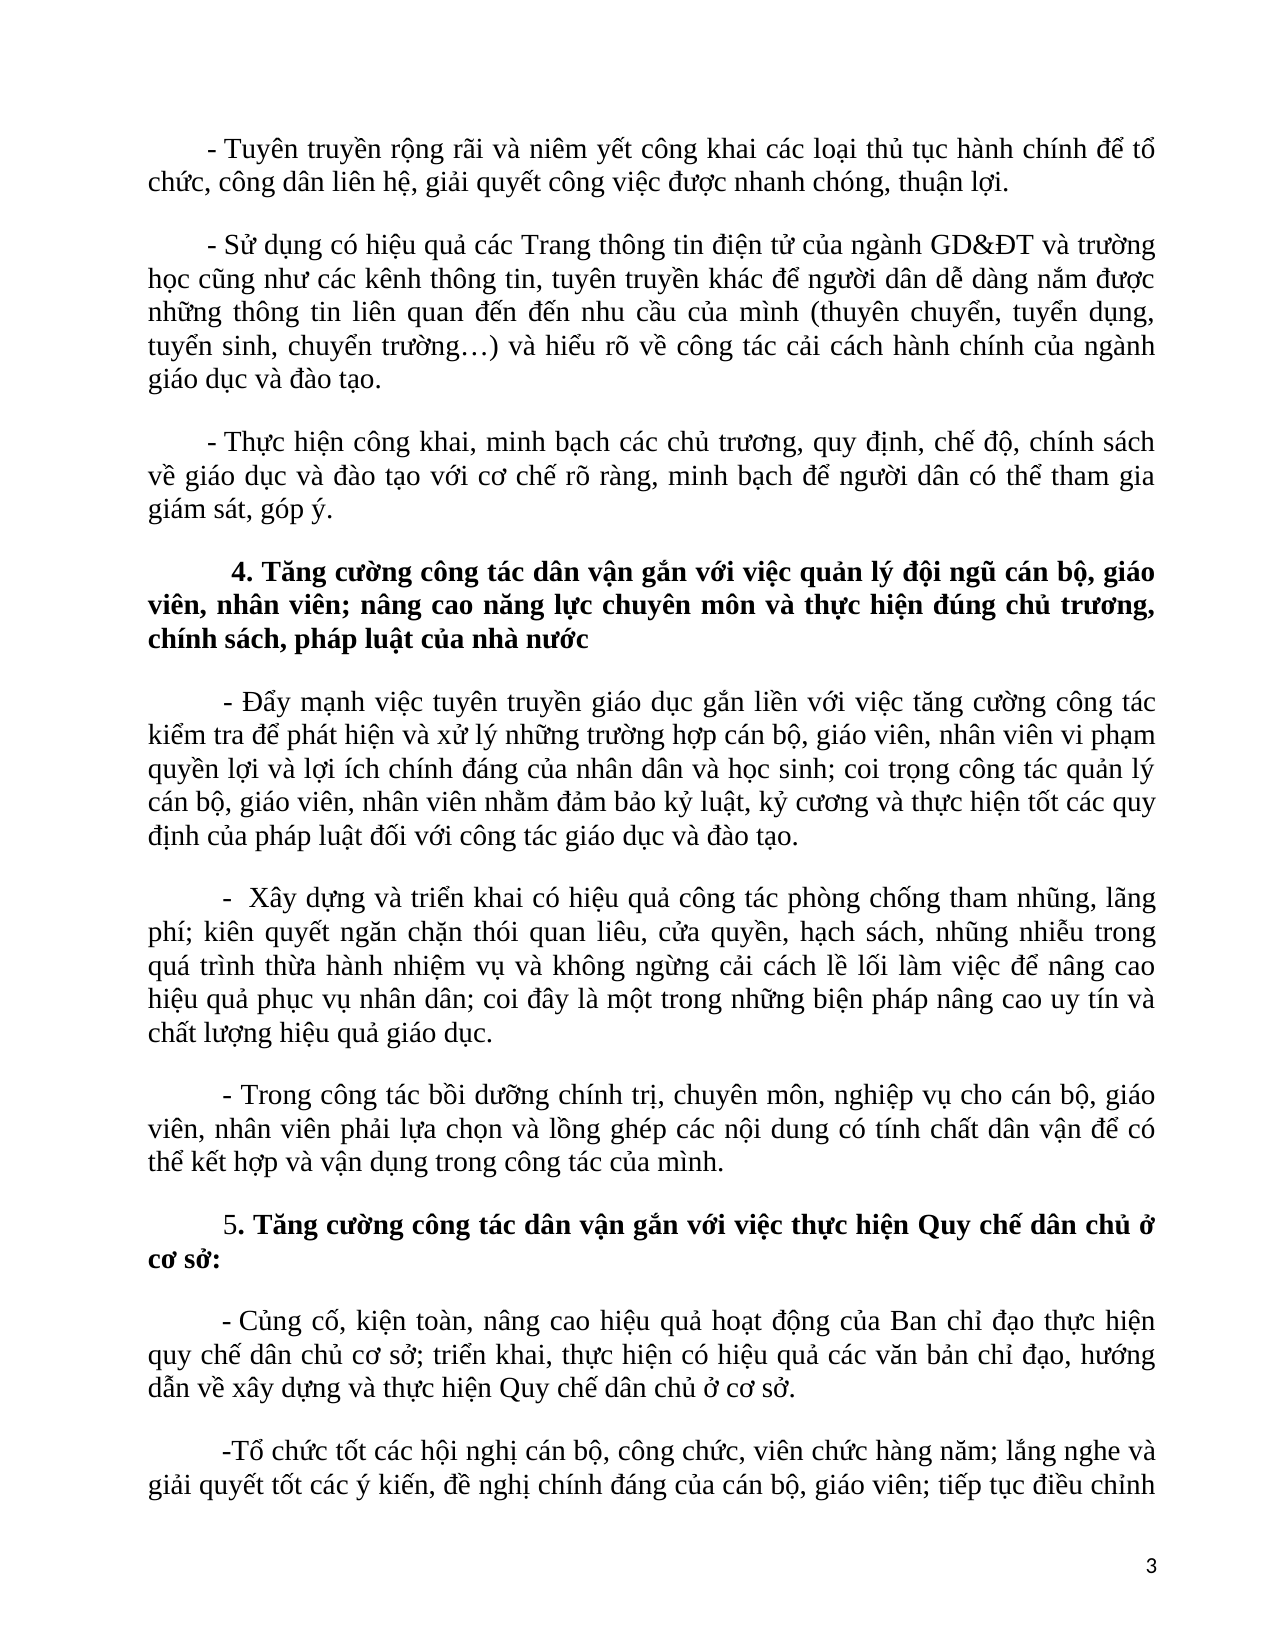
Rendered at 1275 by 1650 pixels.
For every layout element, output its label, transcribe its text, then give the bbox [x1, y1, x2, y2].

text 5. Tăng cường công tác dân vận gắn với việc thực hiện Quy chế dân chủ ở cơ sở: [148, 1207, 1157, 1274]
text - Tuyên truyền rộng rãi và niêm yết công khai các loại thủ tục hành chính để tổ chức, công dân liên hệ, giải quyết công việc được nhanh chóng, thuận lợi. [148, 131, 1157, 198]
text - Đẩy mạnh việc tuyên truyền giáo dục gắn liền với việc tăng cường công tác kiểm tra để phát hiện và xử lý những trường hợp cán bộ, giáo viên, nhân viên vi phạm quyền lợi và lợi ích chính đáng của nhân dân và học sinh; coi trọng công tác quản lý cán bộ, giáo viên, nhân viên nhằm đảm bảo kỷ luật, kỷ cương và thực hiện tốt các quy định của pháp luật đối với công tác giáo dục và đào tạo. [148, 684, 1157, 851]
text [148, 1433, 1157, 1500]
text - Củng cố, kiện toàn, nâng cao hiệu quả hoạt động của Ban chỉ đạo thực hiện quy chế dân chủ cơ sở; triển khai, thực hiện có hiệu quả các văn bản chỉ đạo, hướng dẫn về xây dựng và thực hiện Quy chế dân chủ ở cơ sở. [148, 1303, 1157, 1404]
text - Trong công tác bồi dưỡng chính trị, chuyên môn, nghiệp vụ cho cán bộ, giáo viên, nhân viên phải lựa chọn và lồng ghép các nội dung có tính chất dân vận để có thể kết hợp và vận dụng trong công tác của mình. [148, 1077, 1157, 1178]
text - Thực hiện công khai, minh bạch các chủ trương, quy định, chế độ, chính sách về giáo dục và đào tạo với cơ chế rõ ràng, minh bạch để người dân có thể tham gia giám sát, góp ý. [148, 424, 1157, 525]
text - Xây dựng và triển khai có hiệu quả công tác phòng chống tham nhũng, lãng phí; kiên quyết ngăn chặn thói quan liêu, cửa quyền, hạch sách, nhũng nhiễu trong quá trình thừa hành nhiệm vụ và không ngừng cải cách lề lối làm việc để nâng cao hiệu quả phục vụ nhân dân; coi đây là một trong những biện pháp nâng cao uy tín và chất lượng hiệu quả giáo dục. [148, 881, 1157, 1048]
text - Sử dụng có hiệu quả các Trang thông tin điện tử của ngành GD&ĐT và trường học cũng như các kênh thông tin, tuyên truyền khác để người dân dễ dàng nắm được những thông tin liên quan đến đến nhu cầu của mình (thuyên chuyển, tuyển dụng, tuyển sinh, chuyển trường…) và hiểu rõ về công tác cải cách hành chính của ngành giáo dục và đào tạo. [148, 227, 1157, 395]
text 4. Tăng cường công tác dân vận gắn với việc quản lý đội ngũ cán bộ, giáo viên, nhân viên; nâng cao năng lực chuyên môn và thực hiện đúng chủ trương, chính sách, pháp luật của nhà nước [148, 554, 1157, 654]
